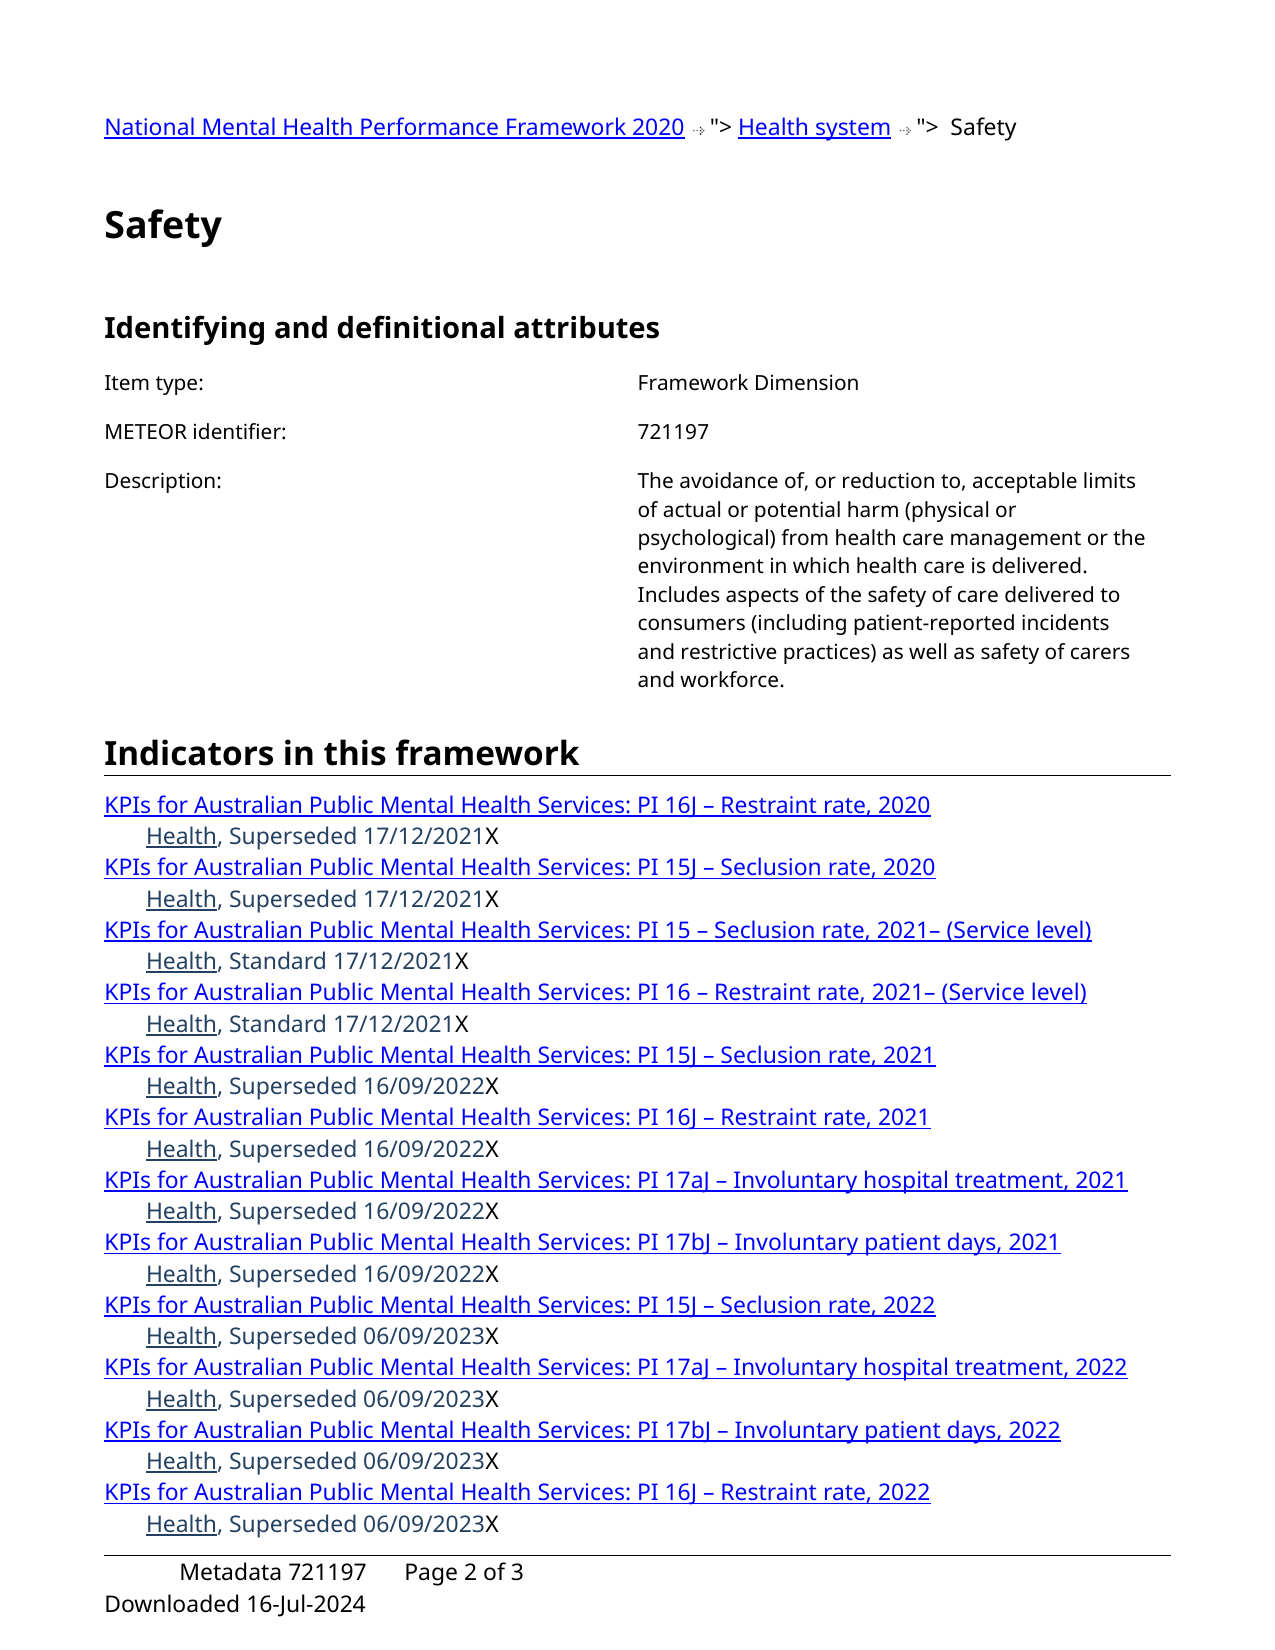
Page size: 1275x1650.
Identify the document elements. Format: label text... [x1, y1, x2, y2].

subtitle Safety [104, 198, 1171, 249]
table_cell 721197 [626, 407, 1159, 456]
table_cell The avoidance of, or reduction to, acceptable limits of actual or potential harm (physical or psychological) from health care management or the environment in which health care is delivered. Includes aspects of the safety of care delivered to consumers (including patient-reported incidents and restrictive practices) as well as safety of carers and workforce. [626, 456, 1159, 704]
subtitle Indicators in this framework [104, 729, 1171, 775]
table_cell Description: [93, 456, 626, 704]
text National Mental Health Performance Framework 2020 "> Health system "> Safety [104, 110, 1171, 173]
table_cell Framework Dimension [626, 358, 1159, 407]
table_cell METEOR identifier: [93, 407, 626, 456]
table_cell Item type: [93, 358, 626, 407]
table_header Identifying and definitional attributes [93, 261, 1159, 357]
